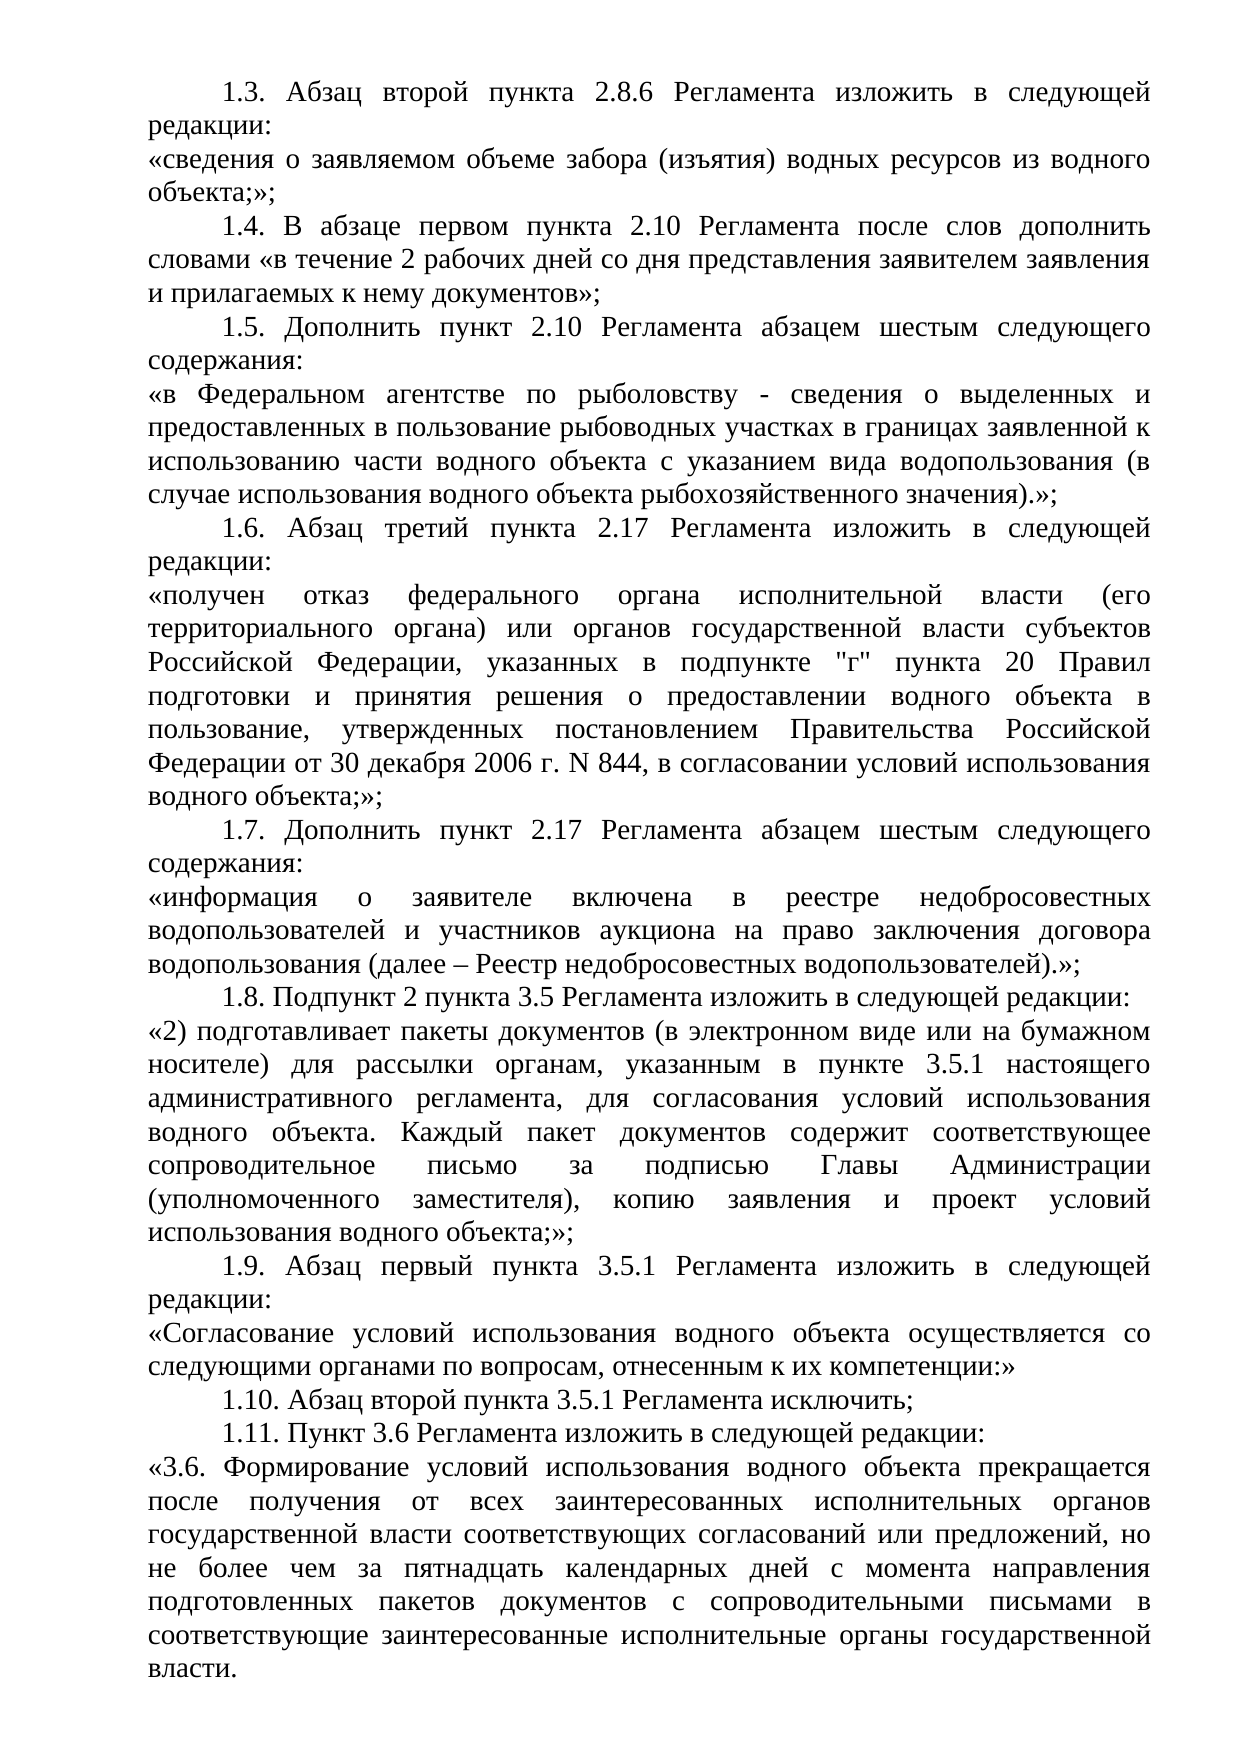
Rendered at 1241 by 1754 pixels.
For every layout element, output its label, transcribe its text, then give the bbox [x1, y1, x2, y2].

text «в Федеральном агентстве по рыболовству - сведения о выделенных и предоставленных в пользование рыбоводных участках в границах заявленной к использованию части водного объекта с указанием вида водопользования (в случае использования водного объекта рыбохозяйственного значения).»; [148, 376, 1152, 510]
text 1.7. Дополнить пункт 2.17 Регламента абзацем шестым следующего содержания: [148, 812, 1152, 879]
text «Согласование условий использования водного объекта осуществляется со следующими органами по вопросам, отнесенным к их компетенции:» [148, 1315, 1152, 1382]
text 1.11. Пункт 3.6 Регламента изложить в следующей редакции: [148, 1416, 1152, 1449]
text «3.6. Формирование условий использования водного объекта прекращается после получения от всех заинтересованных исполнительных органов государственной власти соответствующих согласований или предложений, но не более чем за пятнадцать календарных дней с момента направления подготовленных пакетов документов с сопроводительными письмами в соответствующие заинтересованные исполнительные органы государственной власти. [148, 1449, 1152, 1684]
text 1.3. Абзац второй пункта 2.8.6 Регламента изложить в следующей редакции: [148, 74, 1152, 141]
text 1.10. Абзац второй пункта 3.5.1 Регламента исключить; [148, 1382, 1152, 1416]
text «информация о заявителе включена в реестре недобросовестных водопользователей и участников аукциона на право заключения договора водопользования (далее – Реестр недобросовестных водопользователей).»; [148, 879, 1152, 979]
text 1.8. Подпункт 2 пункта 3.5 Регламента изложить в следующей редакции: [148, 979, 1152, 1013]
text «2) подготавливает пакеты документов (в электронном виде или на бумажном носителе) для рассылки органам, указанным в пункте 3.5.1 настоящего административного регламента, для согласования условий использования водного объекта. Каждый пакет документов содержит соответствующее сопроводительное письмо за подписью Главы Администрации (уполномоченного заместителя), копию заявления и проект условий использования водного объекта;»; [148, 1013, 1152, 1248]
text «сведения о заявляемом объеме забора (изъятия) водных ресурсов из водного объекта;»; [148, 141, 1152, 208]
text 1.9. Абзац первый пункта 3.5.1 Регламента изложить в следующей редакции: [148, 1248, 1152, 1315]
text 1.6. Абзац третий пункта 2.17 Регламента изложить в следующей редакции: [148, 510, 1152, 577]
text 1.4. В абзаце первом пункта 2.10 Регламента после слов дополнить словами «в течение 2 рабочих дней со дня представления заявителем заявления и прилагаемых к нему документов»; [148, 208, 1152, 309]
text 1.5. Дополнить пункт 2.10 Регламента абзацем шестым следующего содержания: [148, 309, 1152, 376]
text «получен отказ федерального органа исполнительной власти (его территориального органа) или органов государственной власти субъектов Российской Федерации, указанных в подпункте "г" пункта 20 Правил подготовки и принятия решения о предоставлении водного объекта в пользование, утвержденных постановлением Правительства Российской Федерации от 30 декабря 2006 г. N 844, в согласовании условий использования водного объекта;»; [148, 577, 1152, 812]
